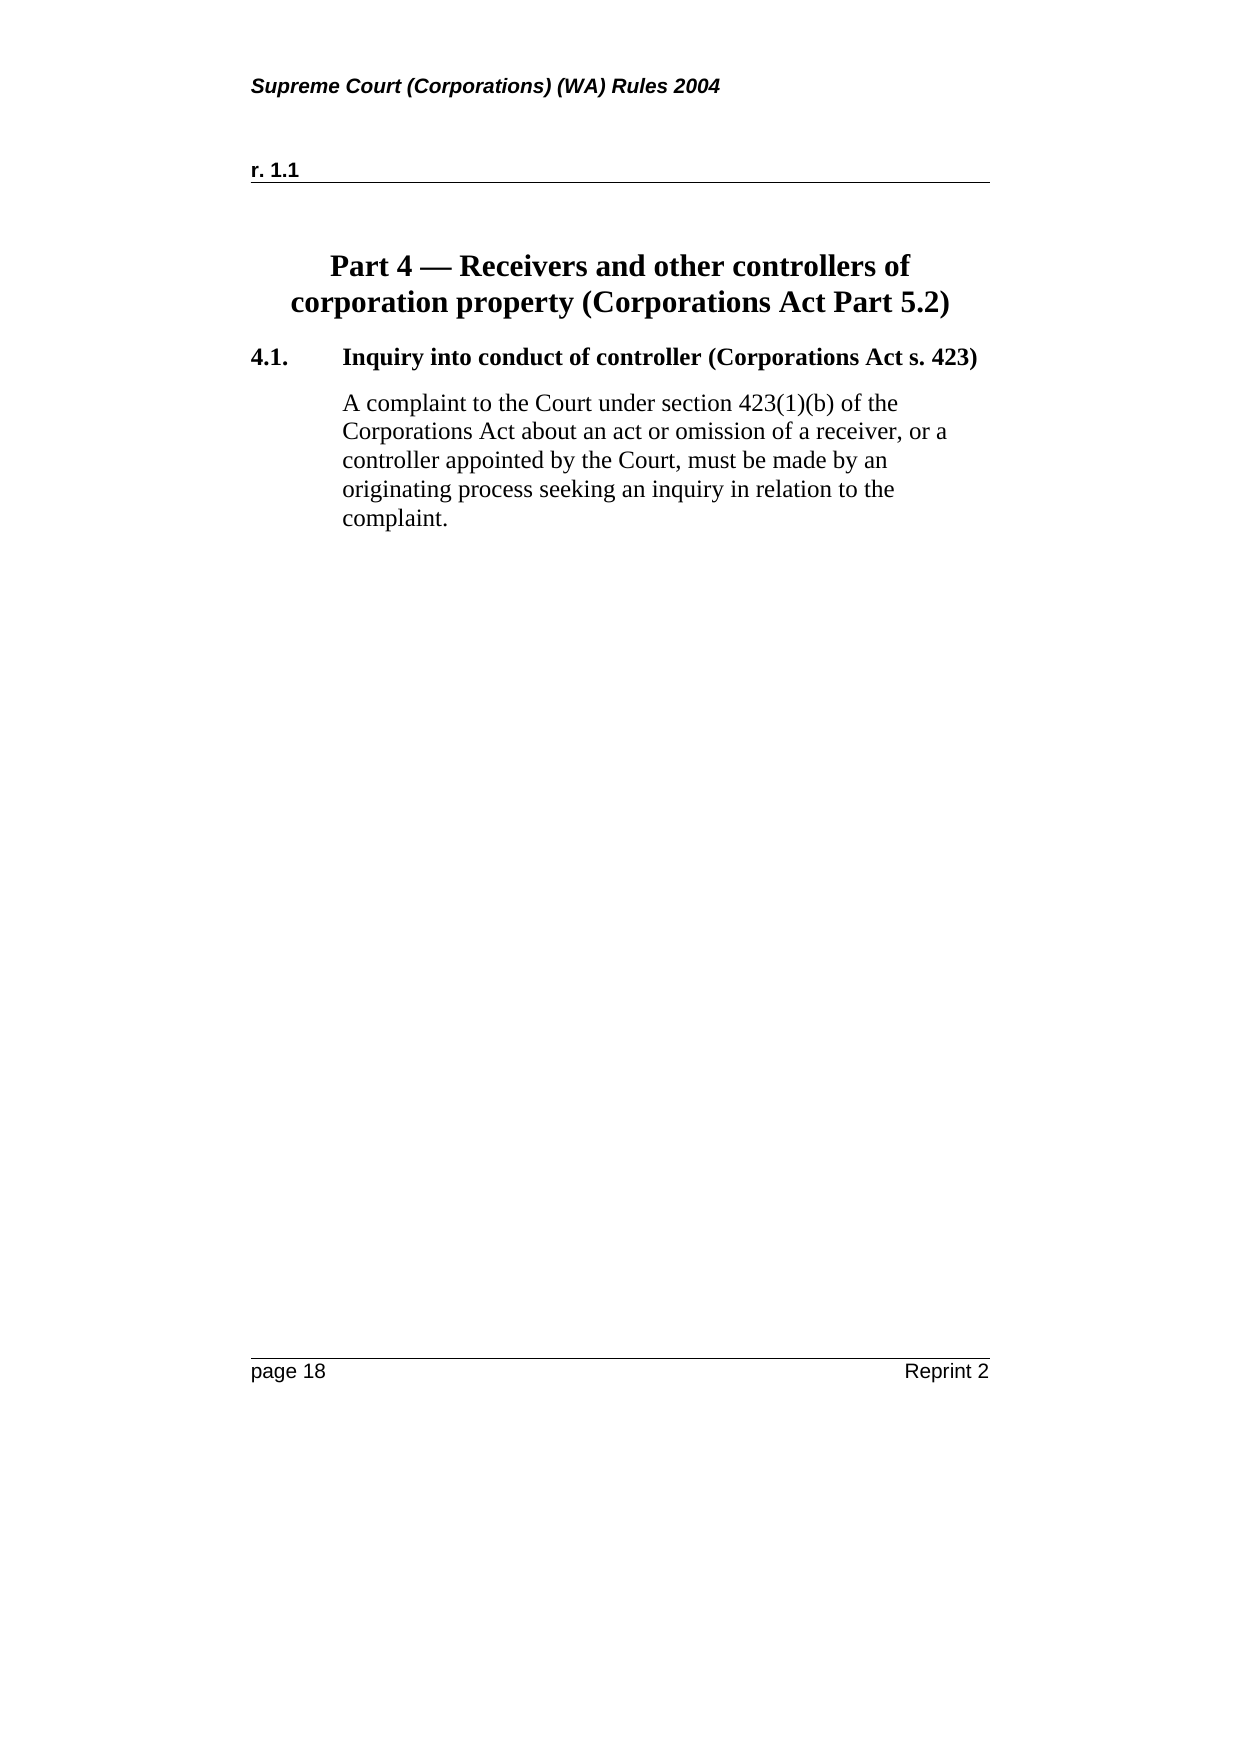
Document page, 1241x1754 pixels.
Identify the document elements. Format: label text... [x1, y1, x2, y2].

subtitle 4.1. Inquiry into conduct of controller (Corporations Act s. 423) [251, 342, 990, 371]
subtitle Part 4 — Receivers and other controllers of corporation property (Corporations Act Part 5.2) [251, 247, 990, 319]
text A complaint to the Court under section 423(1)(b) of the Corporations Act about an act or omission of a receiver, or a controller appointed by the Court, must be made by an originating process seeking an inquiry in relation to the complaint. [251, 388, 990, 531]
